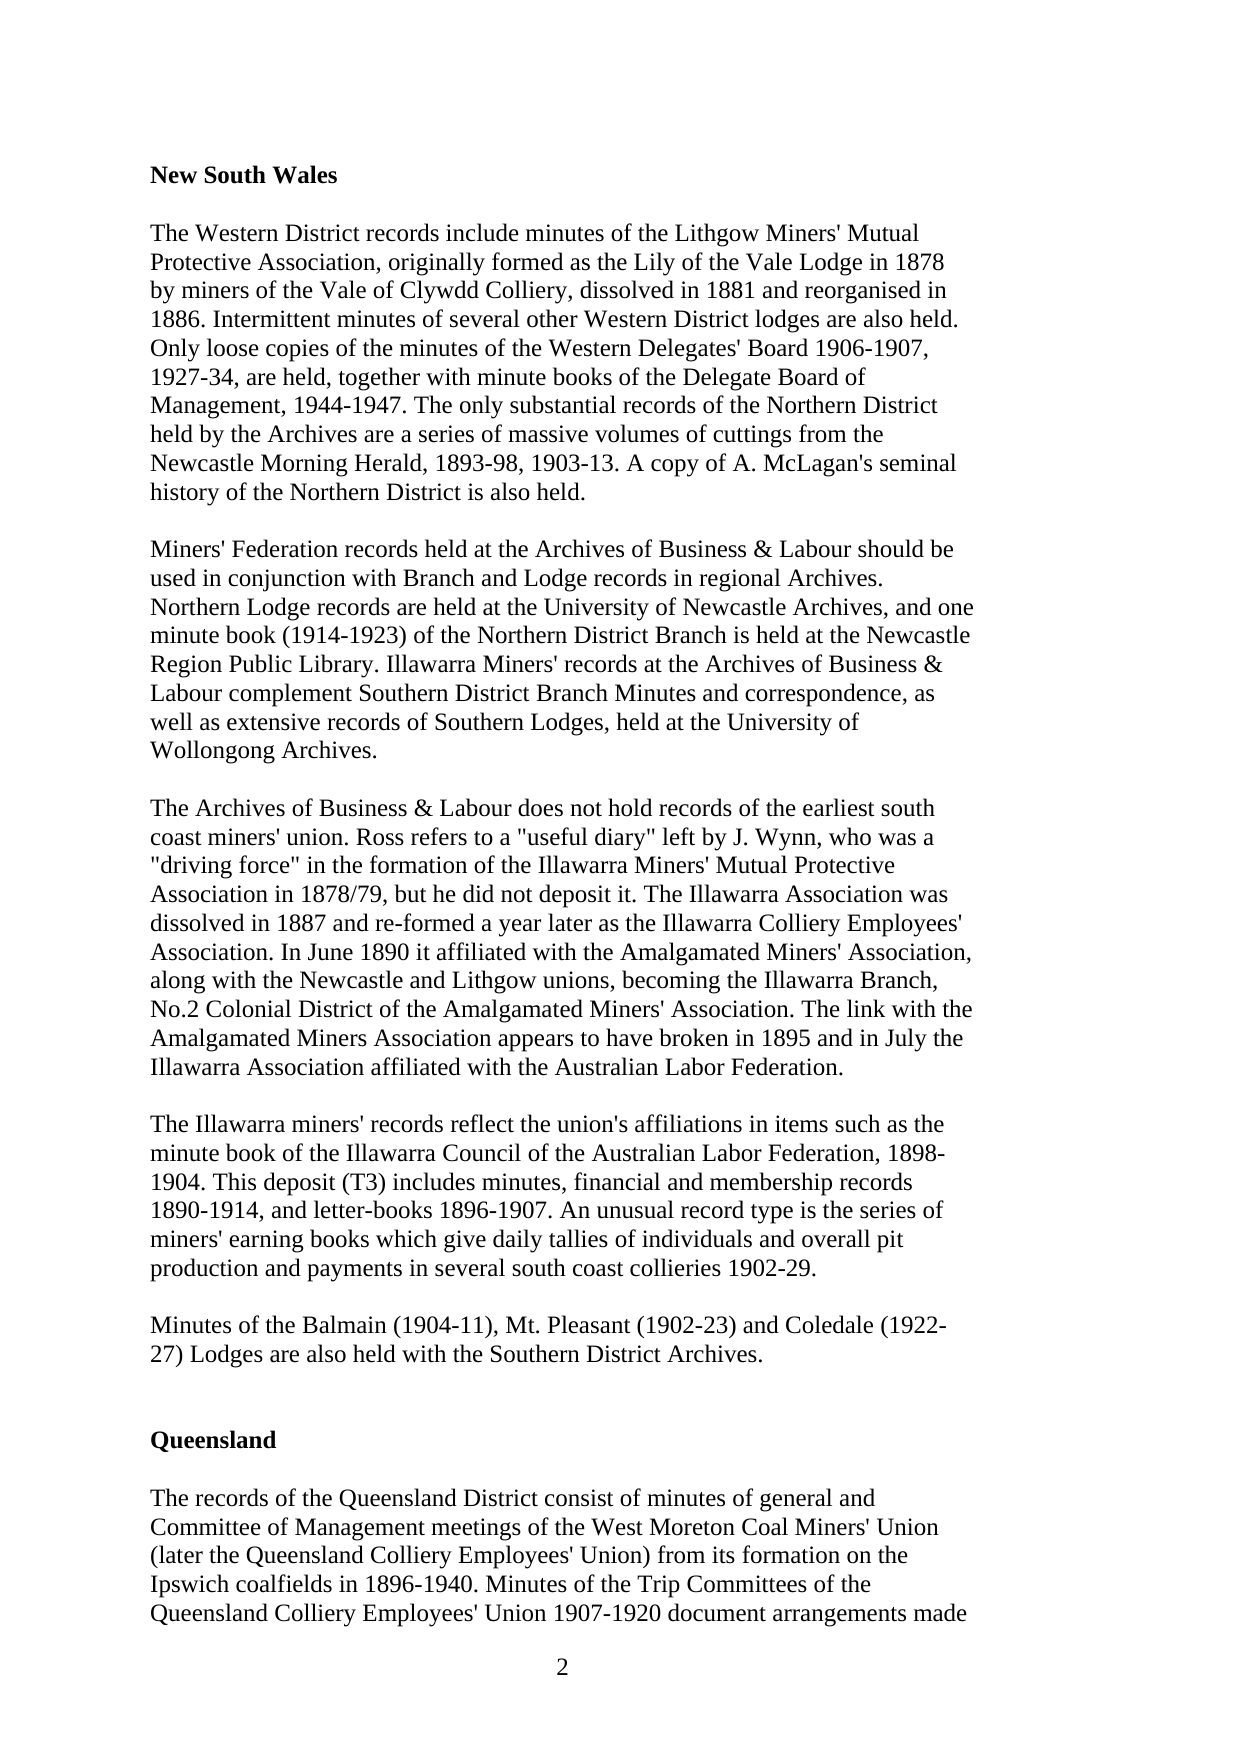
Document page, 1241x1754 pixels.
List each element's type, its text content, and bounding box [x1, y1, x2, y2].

text Minutes of the Balmain (1904-11), Mt. Pleasant (1902-23) and Coledale (1922-27) Lodges are also held with the Southern District Archives. [150, 1310, 974, 1368]
text The Archives of Business & Labour does not hold records of the earliest south coast miners' union. Ross refers to a "useful diary" left by J. Wynn, who was a "driving force" in the formation of the Illawarra Miners' Mutual Protective Association in 1878/79, but he did not deposit it. The Illawarra Association was dissolved in 1887 and re-formed a year later as the Illawarra Colliery Employees' Association. In June 1890 it affiliated with the Amalgamated Miners' Association, along with the Newcastle and Lithgow unions, becoming the Illawarra Branch, No.2 Colonial District of the Amalgamated Miners' Association. The link with the Amalgamated Miners Association appears to have broken in 1895 and in July the Illawarra Association affiliated with the Australian Labor Federation. [150, 793, 974, 1080]
text Queensland [150, 1425, 974, 1454]
text New South Wales [150, 160, 974, 189]
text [150, 1483, 974, 1627]
text The Western District records include minutes of the Lithgow Miners' Mutual Protective Association, originally formed as the Lily of the Vale Lodge in 1878 by miners of the Vale of Clywdd Colliery, dissolved in 1881 and reorganised in 1886. Intermittent minutes of several other Western District lodges are also held. Only loose copies of the minutes of the Western Delegates' Board 1906-1907, 1927-34, are held, together with minute books of the Delegate Board of Management, 1944-1947. The only substantial records of the Northern District held by the Archives are a series of massive volumes of cuttings from the Newcastle Morning Herald, 1893-98, 1903-13. A copy of A. McLagan's seminal history of the Northern District is also held. [150, 218, 974, 505]
text Miners' Federation records held at the Archives of Business & Labour should be used in conjunction with Branch and Lodge records in regional Archives. Northern Lodge records are held at the University of Newcastle Archives, and one minute book (1914-1923) of the Northern District Branch is held at the Newcastle Region Public Library. Illawarra Miners' records at the Archives of Business & Labour complement Southern District Branch Minutes and correspondence, as well as extensive records of Southern Lodges, held at the University of Wollongong Archives. [150, 534, 974, 764]
text The Illawarra miners' records reflect the union's affiliations in items such as the minute book of the Illawarra Council of the Australian Labor Federation, 1898-1904. This deposit (T3) includes minutes, financial and membership records 1890-1914, and letter-books 1896-1907. An unusual record type is the series of miners' earning books which give daily tallies of individuals and overall pit production and payments in several south coast collieries 1902-29. [150, 1109, 974, 1282]
